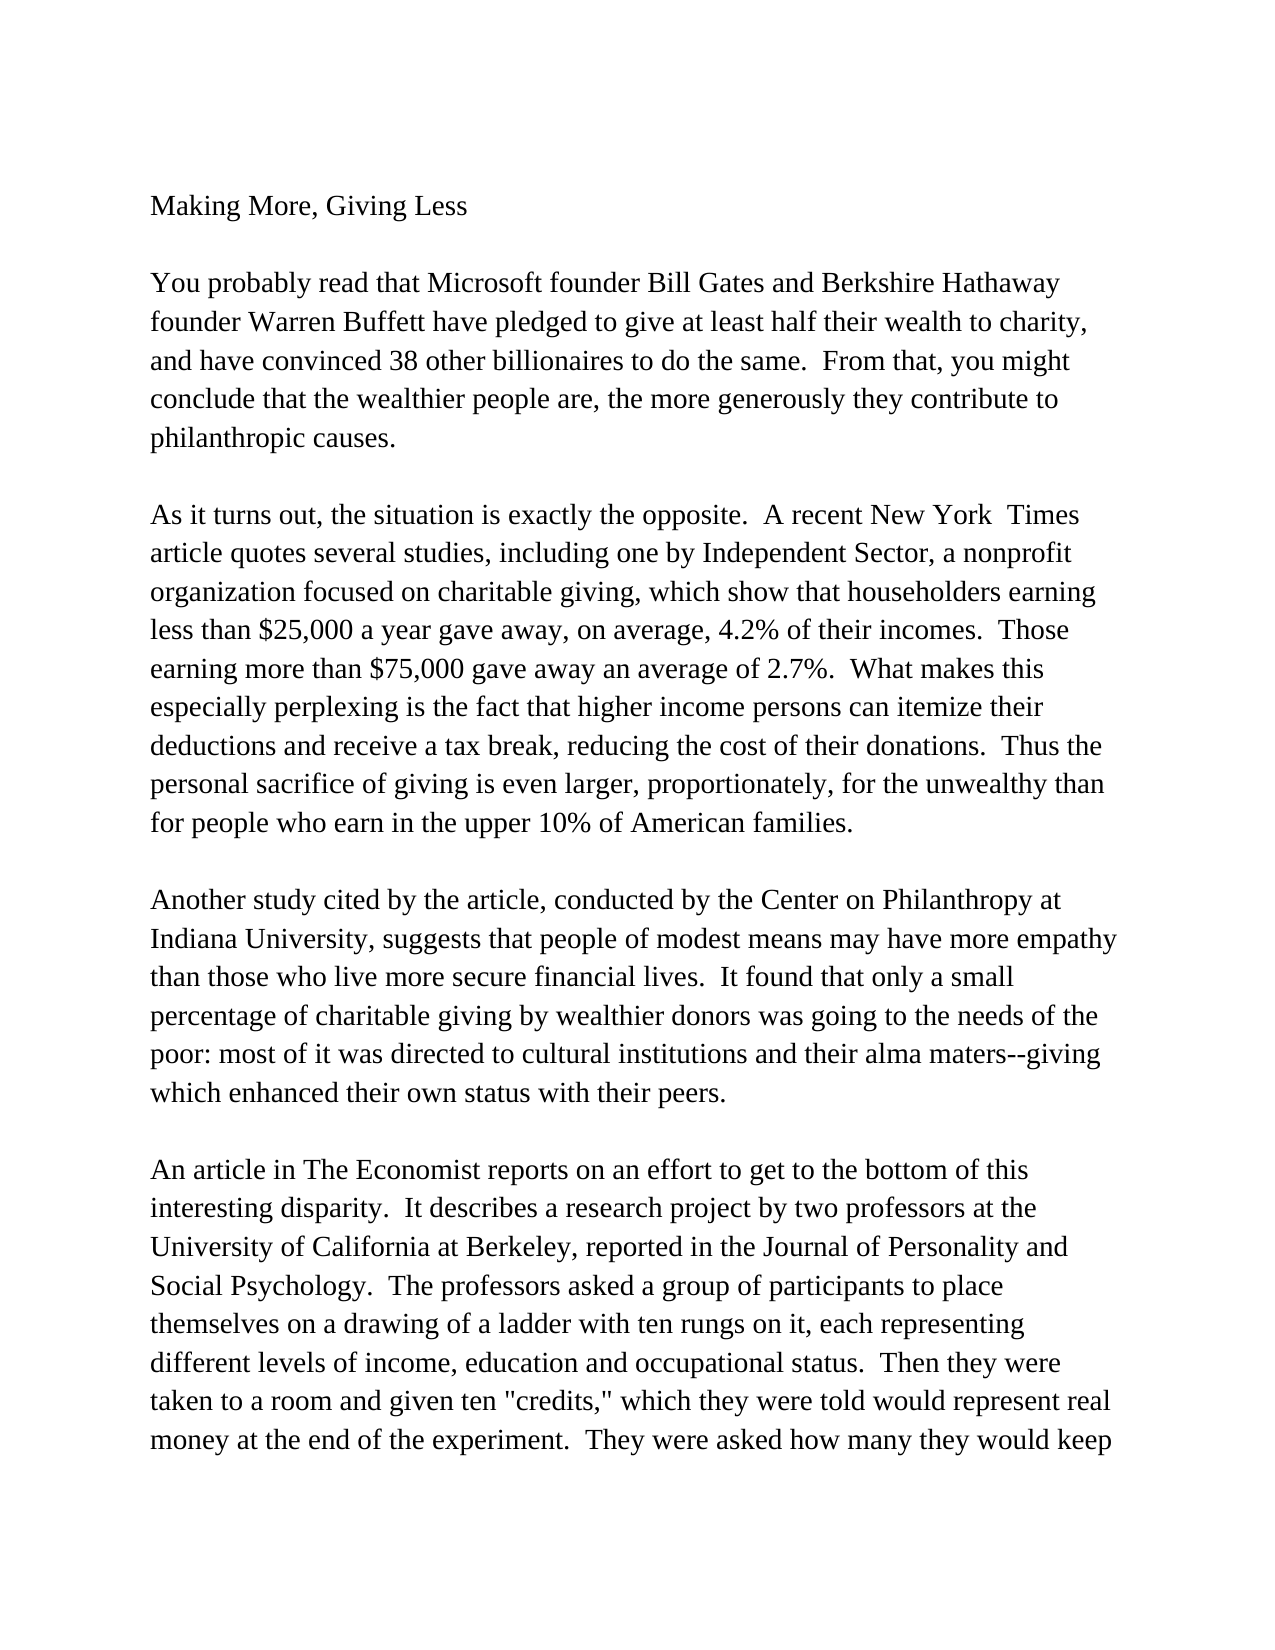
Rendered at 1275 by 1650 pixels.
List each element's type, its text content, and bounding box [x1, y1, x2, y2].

text Making More, Giving Less [150, 188, 1125, 222]
text Another study cited by the article, conducted by the Center on Philanthropy at Indiana University, suggests that people of modest means may have more empathy than those who live more secure financial lives. It found that only a small percentage of charitable giving by wealthier donors was going to the needs of the poor: most of it was directed to cultural institutions and their alma maters--giving which enhanced their own status with their peers. [150, 882, 1125, 1108]
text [150, 1152, 1125, 1455]
text You probably read that Microsoft founder Bill Gates and Berkshire Hathaway founder Warren Buffett have pledged to give at least half their wealth to charity, and have convinced 38 other billionaires to do the same. From that, you might conclude that the wealthier people are, the more generously they contribute to philanthropic causes. [150, 266, 1125, 453]
text As it turns out, the situation is exactly the opposite. A recent New York Times article quotes several studies, including one by Independent Sector, a nonprofit organization focused on charitable giving, which show that householders earning less than $25,000 a year gave away, on average, 4.2% of their incomes. Those earning more than $75,000 gave away an average of 2.7%. What makes this especially perplexing is the fact that higher income persons can itemize their deductions and receive a tax break, reducing the cost of their donations. Thus the personal sacrifice of giving is even larger, proportionately, for the unwealthy than for people who earn in the upper 10% of American families. [150, 497, 1125, 839]
